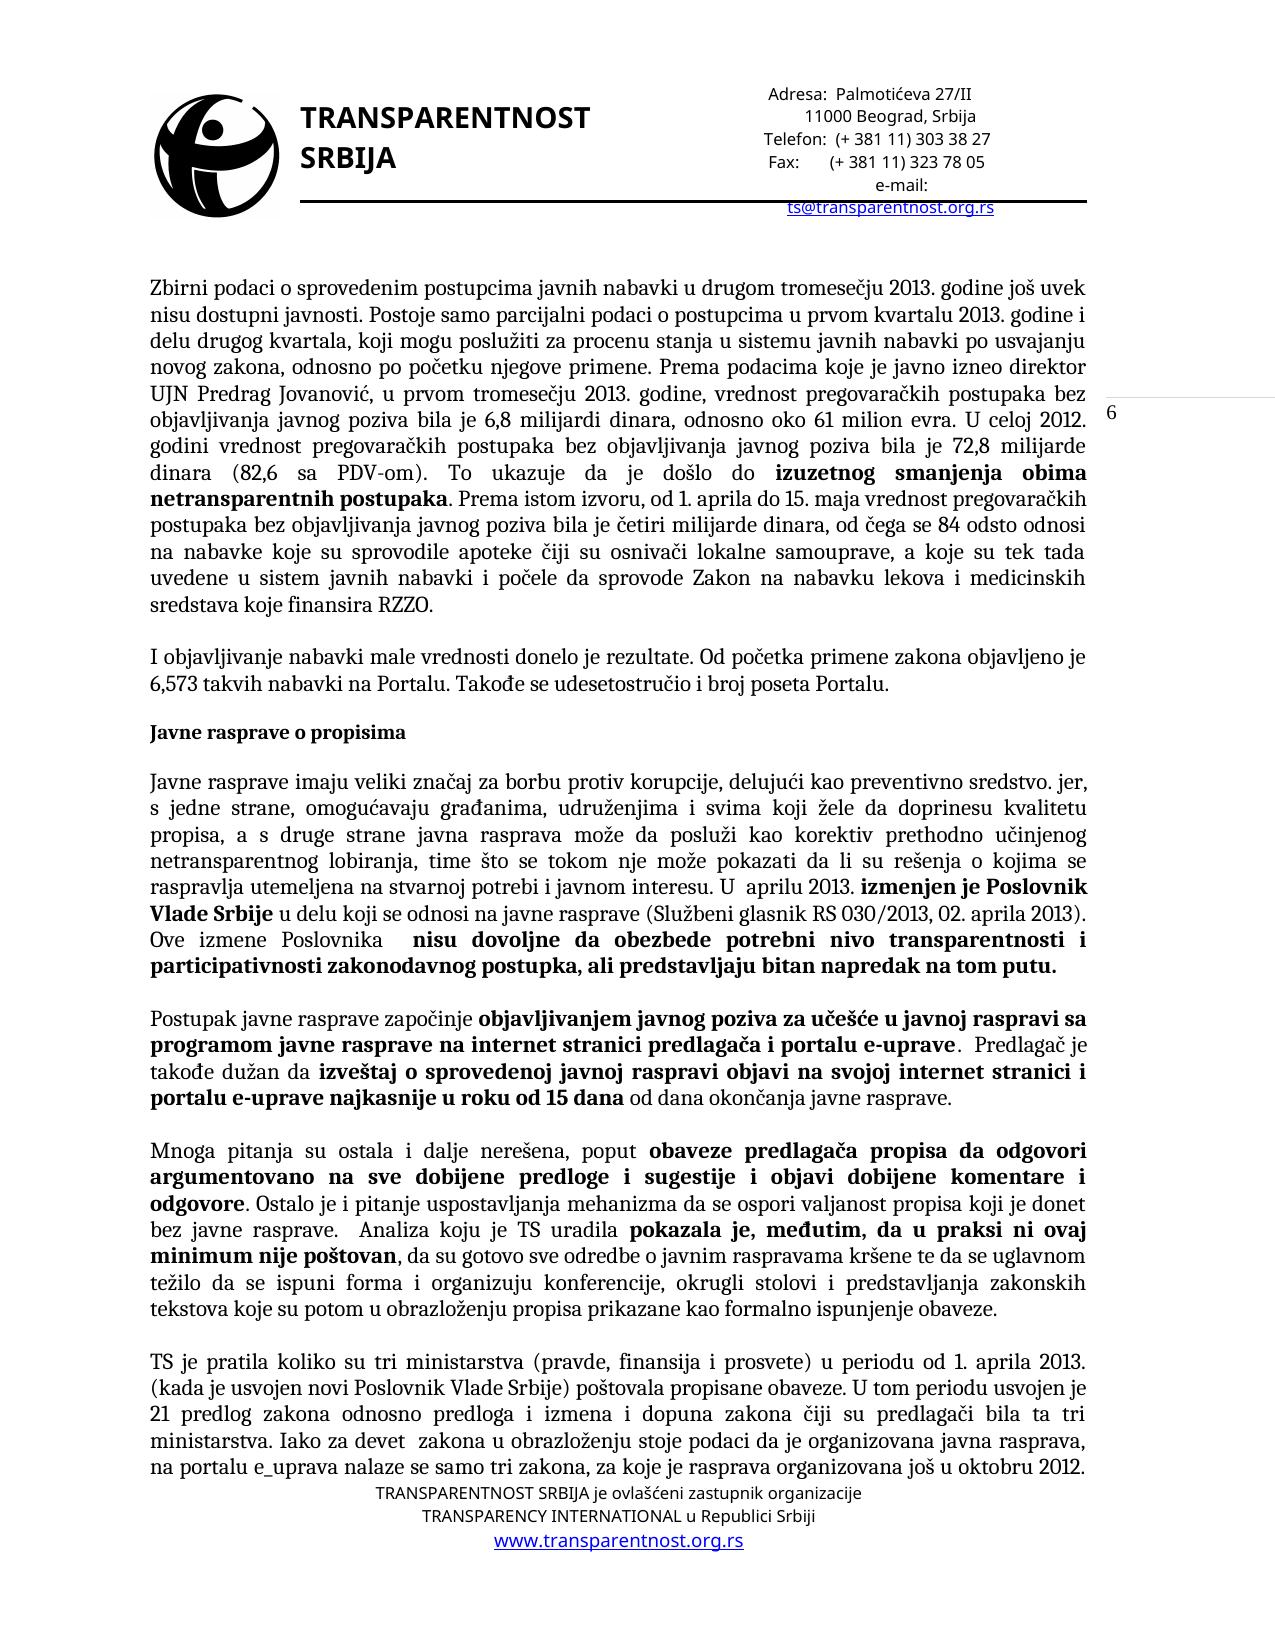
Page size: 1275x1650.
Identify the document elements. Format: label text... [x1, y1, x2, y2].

text I objavljivanje nabavki male vrednosti donelo je rezultate. Od početka primene zakona objavljeno je 6,573 takvih nabavki na Portalu. Takođe se udesetostručio i broj poseta Portalu. [150, 644, 1087, 697]
text Mnoga pitanja su ostala i dalje nerešena, poput obaveze predlagača propisa da odgovori argumentovano na sve dobijene predloge i sugestije i objavi dobijene komentare i odgovore. Ostalo je i pitanje uspostavljanja mehanizma da se ospori valjanost propisa koji je donet bez javne rasprave. Analiza koju je TS uradila pokazala je, međutim, da u praksi ni ovaj minimum nije poštovan, da su gotovo sve odredbe o javnim raspravama kršene te da se uglavnom težilo da se ispuni forma i organizuju konferencije, okrugli stolovi i predstavljanja zakonskih tekstova koje su potom u obrazloženju propisa prikazane kao formalno ispunjenje obaveze. [150, 1138, 1087, 1322]
text Javne rasprave imaju veliki značaj za borbu protiv korupcije, delujući kao preventivno sredstvo. jer, s jedne strane, omogućavaju građanima, udruženjima i svima koji žele da doprinesu kvalitetu propisa, a s druge strane javna rasprava može da posluži kao korektiv prethodno učinjenog netransparentnog lobiranja, time što se tokom nje može pokazati da li su rešenja o kojima se raspravlja utemeljena na stvarnoj potrebi i javnom interesu. U aprilu 2013. izmenjen je Poslovnik Vlade Srbije u delu koji se odnosi na javne rasprave (Službeni glasnik RS 030/2013, 02. aprila 2013). Ove izmene Poslovnika nisu dovoljne da obezbede potrebni nivo transparentnosti i participativnosti zakonodavnog postupka, ali predstavljaju bitan napredak na tom putu. [150, 769, 1087, 979]
text Postupak javne rasprave započinje objavljivanjem javnog poziva za učešće u javnoj raspravi sa programom javne rasprave na internet stranici predlagača i portalu e-uprave. Predlagač je takođe dužan da izveštaj o sprovedenoj javnoj raspravi objavi na svojoj internet stranici i portalu e-uprave najkasnije u roku od 15 dana od dana okončanja javne rasprave. [150, 1006, 1087, 1111]
text Zbirni podaci o sprovedenim postupcima javnih nabavki u drugom tromesečju 2013. godine još uvek nisu dostupni javnosti. Postoje samo parcijalni podaci o postupcima u prvom kvartalu 2013. godine i delu drugog kvartala, koji mogu poslužiti za procenu stanja u sistemu javnih nabavki po usvajanju novog zakona, odnosno po početku njegove primene. Prema podacima koje je javno izneo direktor UJN Predrag Jovanović, u prvom tromesečju 2013. godine, vrednost pregovaračkih postupaka bez objavljivanja javnog poziva bila je 6,8 milijardi dinara, odnosno oko 61 milion evra. U celoj 2012. godini vrednost pregovaračkih postupaka bez objavljivanja javnog poziva bila je 72,8 milijarde dinara (82,6 sa PDV-om). To ukazuje da je došlo do izuzetnog smanjenja obima netransparentnih postupaka. Prema istom izvoru, od 1. aprila do 15. maja vrednost pregovaračkih postupaka bez objavljivanja javnog poziva bila je četiri milijarde dinara, od čega se 84 odsto odnosi na nabavke koje su sprovodile apoteke čiji su osnivači lokalne samouprave, a koje su tek tada uvedene u sistem javnih nabavki i počele da sprovode Zakon na nabavku lekova i medicinskih sredstava koje finansira RZZO. [150, 275, 1087, 618]
picture [150, 92, 282, 220]
text Javne rasprave o propisima [150, 721, 1087, 745]
